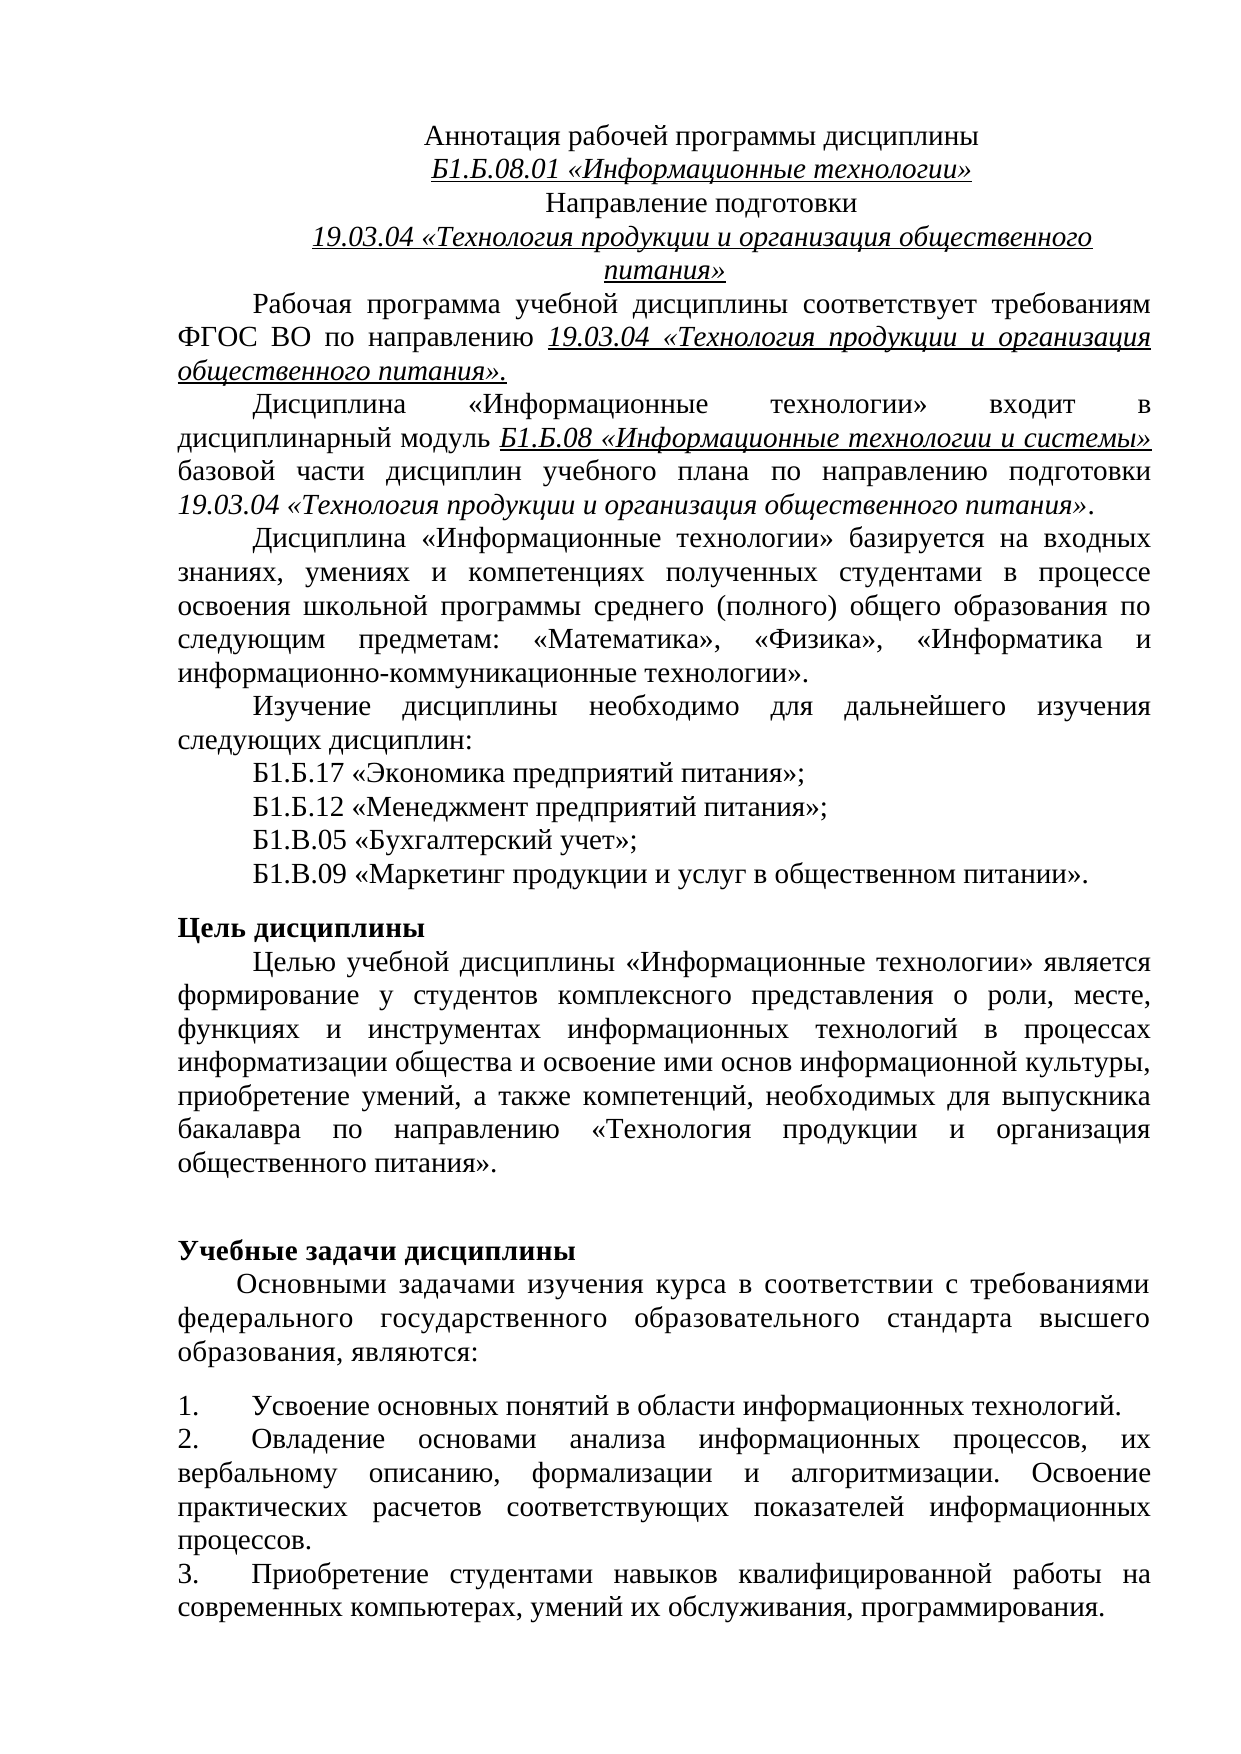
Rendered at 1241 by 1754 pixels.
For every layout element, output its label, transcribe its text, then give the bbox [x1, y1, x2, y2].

text Целью учебной дисциплины «Информационные технологии» является формирование у студентов комплексного представления о роли, месте, функциях и инструментах информационных технологий в процессах информатизации общества и освоение ими основ информационной культуры, приобретение умений, а также компетенций, необходимых для выпускника бакалавра по направлению «Технология продукции и организация общественного питания». [177, 944, 1152, 1179]
text 19.03.04 «Технология продукции и организация общественного питания» [177, 219, 1152, 286]
text Б1.Б.17 «Экономика предприятий питания»; [177, 755, 1152, 789]
text Аннотация рабочей программы дисциплины [177, 118, 1152, 152]
text Рабочая программа учебной дисциплины соответствует требованиям ФГОС ВО по направлению 19.03.04 «Технология продукции и организация общественного питания». [177, 286, 1152, 386]
text Б1.Б.08.01 «Информационные технологии» [177, 152, 1152, 185]
text Б1.В.05 «Бухгалтерский учет»; [177, 822, 1152, 856]
list Приобретение студентами навыков квалифицированной работы на современных компьютерах, умений их обслуживания, программирования. [177, 1556, 1152, 1623]
subtitle Цель дисциплины [177, 910, 1152, 944]
list Усвоение основных понятий в области информационных технологий. [177, 1388, 1152, 1422]
text Основными задачами изучения курса в соответствии с требованиями федерального государственного образовательного стандарта высшего образования, являются: [177, 1267, 1152, 1367]
text Дисциплина «Информационные технологии» входит в дисциплинарный модуль Б1.Б.08 «Информационные технологии и системы» базовой части дисциплин учебного плана по направлению подготовки 19.03.04 «Технология продукции и организация общественного питания». [177, 386, 1152, 521]
text Б1.Б.12 «Менеджмент предприятий питания»; [177, 789, 1152, 822]
text Изучение дисциплины необходимо для дальнейшего изучения следующих дисциплин: [177, 688, 1152, 755]
text Дисциплина «Информационные технологии» базируется на входных знаниях, умениях и компетенциях полученных студентами в процессе освоения школьной программы среднего (полного) общего образования по следующим предметам: «Математика», «Физика», «Информатика и информационно-коммуникационные технологии». [177, 521, 1152, 688]
text Направление подготовки [177, 185, 1152, 219]
list Овладение основами анализа информационных процессов, их вербальному описанию, формализации и алгоритмизации. Освоение практических расчетов соответствующих показателей информационных процессов. [177, 1422, 1152, 1556]
text Б1.В.09 «Маркетинг продукции и услуг в общественном питании». [177, 856, 1152, 889]
subtitle Учебные задачи дисциплины [177, 1233, 1152, 1267]
